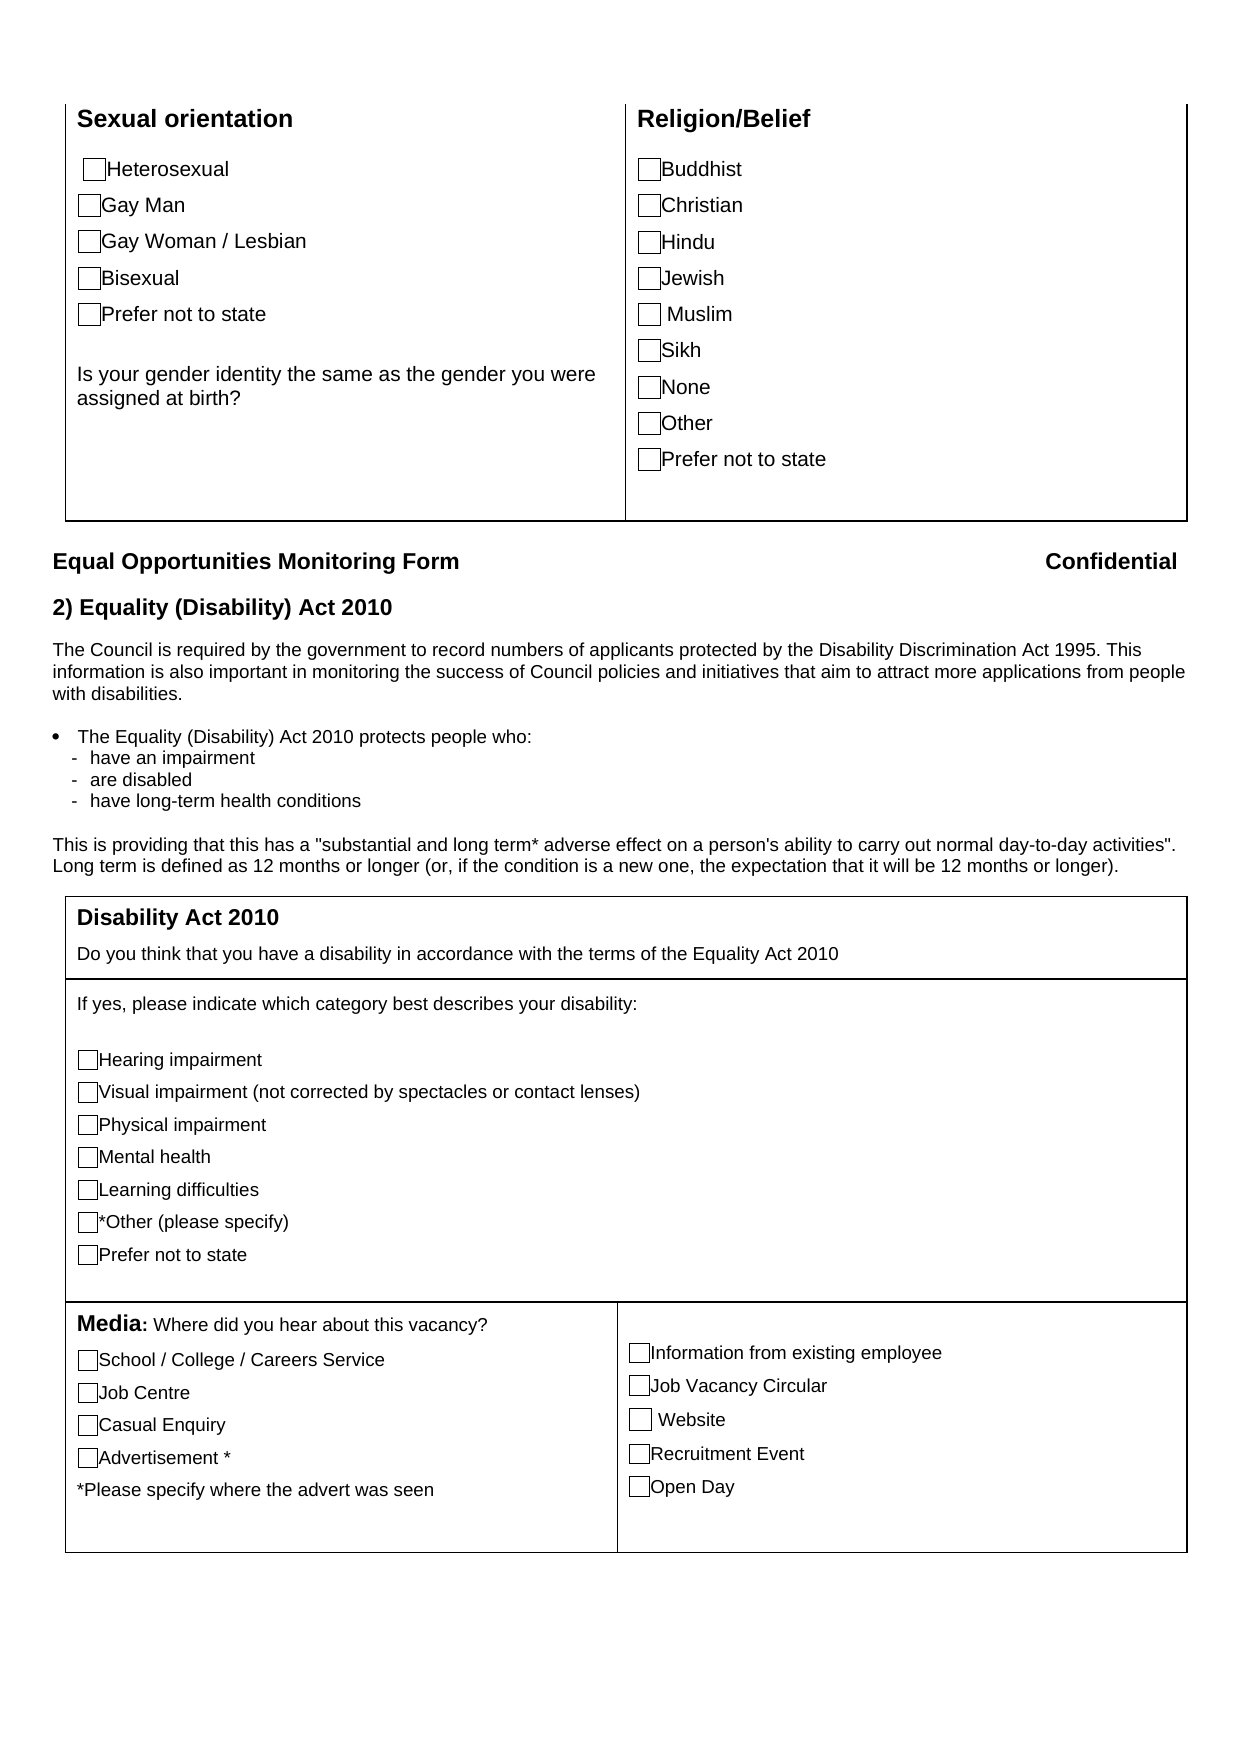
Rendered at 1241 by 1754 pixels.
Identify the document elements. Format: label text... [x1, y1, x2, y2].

text - are disabled [71, 769, 1188, 790]
table_header Disability Act 2010 Do you think that you have a disability in accordance with the terms of the Equality Act 2010 [66, 897, 1186, 978]
text - have an impairment [71, 747, 1188, 769]
list The Equality (Disability) Act 2010 protects people who: [52, 725, 1188, 747]
text This is providing that this has a "substantial and long term* adverse effect on a person's ability to carry out normal day-to-day activities". [52, 833, 1188, 855]
text - have long-term health conditions [71, 790, 1188, 812]
table_header Religion/Belief Buddhist Christian Hindu Jewish Muslim Sikh None Other Prefer not to state [626, 104, 1186, 520]
table_cell If yes, please indicate which category best describes your disability: Hearing impairment Visual impairment (not corrected by spectacles or contact lenses) Physical impairment Mental health Learning difficulties *Other (please specify) Prefer not to state [66, 980, 1186, 1301]
text The Council is required by the government to record numbers of applicants protected by the Disability Discrimination Act 1995. This information is also important in monitoring the success of Council policies and initiatives that aim to attract more applications from people with disabilities. [52, 639, 1188, 704]
text 2) Equality (Disability) Act 2010 [52, 594, 1188, 620]
table_header Sexual orientation Heterosexual Gay Man Gay Woman / Lesbian Bisexual Prefer not to state Is your gender identity the same as the gender you were assigned at birth? [66, 104, 625, 520]
table_cell Media: Where did you hear about this vacancy? School / College / Careers Service Job Centre Casual Enquiry Advertisement * *Please specify where the advert was seen [66, 1303, 617, 1552]
table_cell Information from existing employee Job Vacancy Circular Website Recruitment Event Open Day [618, 1303, 1186, 1552]
text Equal Opportunities Monitoring Form Confidential [52, 548, 1188, 574]
text Long term is defined as 12 months or longer (or, if the condition is a new one, the expectation that it will be 12 months or longer). [52, 855, 1188, 876]
